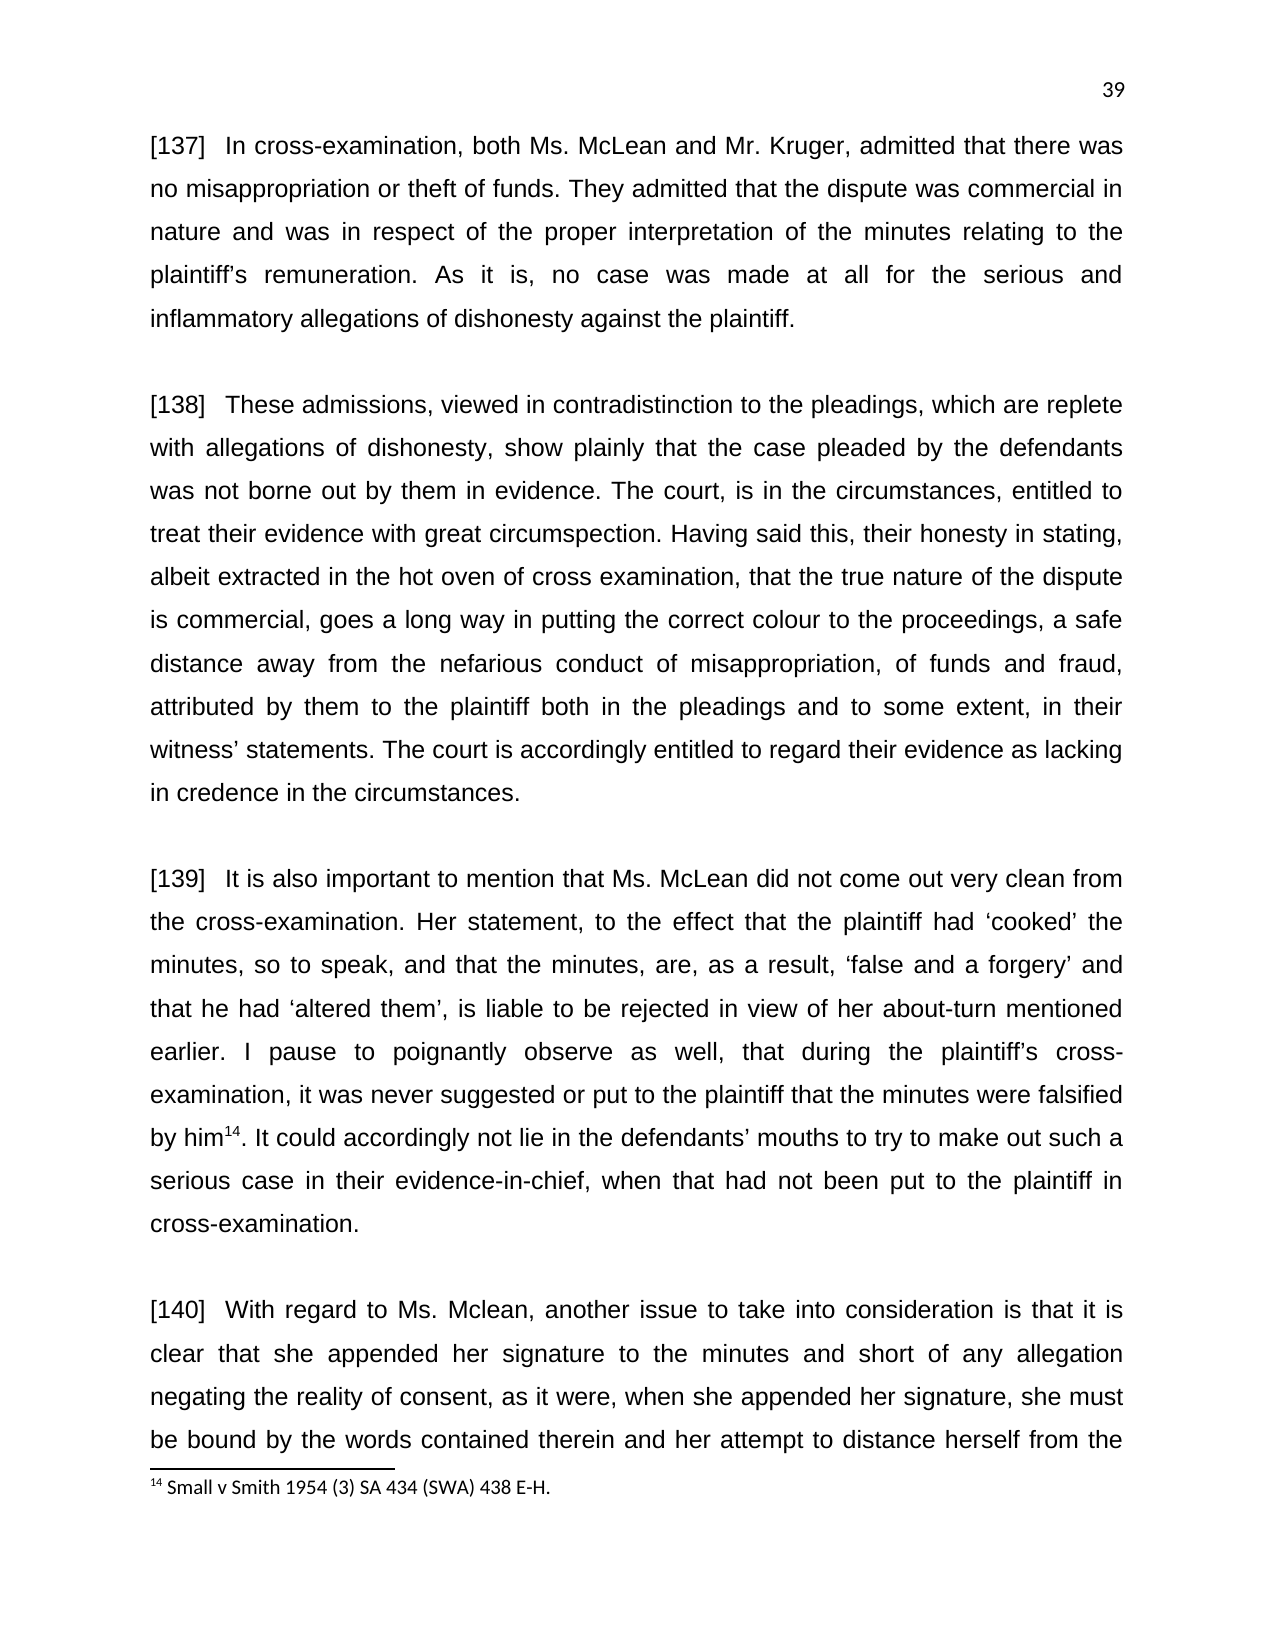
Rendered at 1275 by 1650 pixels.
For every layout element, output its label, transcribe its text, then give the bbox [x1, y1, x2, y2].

text [137] In cross-examination, both Ms. McLean and Mr. Kruger, admitted that there was no misappropriation or theft of funds. They admitted that the dispute was commercial in nature and was in respect of the proper interpretation of the minutes relating to the plaintiff’s remuneration. As it is, no case was made at all for the serious and inflammatory allegations of dishonesty against the plaintiff. [150, 131, 1125, 332]
text [138] These admissions, viewed in contradistinction to the pleadings, which are replete with allegations of dishonesty, show plainly that the case pleaded by the defendants was not borne out by them in evidence. The court, is in the circumstances, entitled to treat their evidence with great circumspection. Having said this, their honesty in stating, albeit extracted in the hot oven of cross examination, that the true nature of the dispute is commercial, goes a long way in putting the correct colour to the proceedings, a safe distance away from the nefarious conduct of misappropriation, of funds and fraud, attributed by them to the plaintiff both in the pleadings and to some extent, in their witness’ statements. The court is accordingly entitled to regard their evidence as lacking in credence in the circumstances. [150, 390, 1125, 807]
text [150, 1295, 1125, 1453]
text [139] It is also important to mention that Ms. McLean did not come out very clean from the cross-examination. Her statement, to the effect that the plaintiff had ‘cooked’ the minutes, so to speak, and that the minutes, are, as a result, ‘false and a forgery’ and that he had ‘altered them’, is liable to be rejected in view of her about-turn mentioned earlier. I pause to poignantly observe as well, that during the plaintiff’s cross-examination, it was never suggested or put to the plaintiff that the minutes were falsified by him. It could accordingly not lie in the defendants’ mouths to try to make out such a serious case in their evidence-in-chief, when that had not been put to the plaintiff in cross-examination. [150, 864, 1125, 1238]
